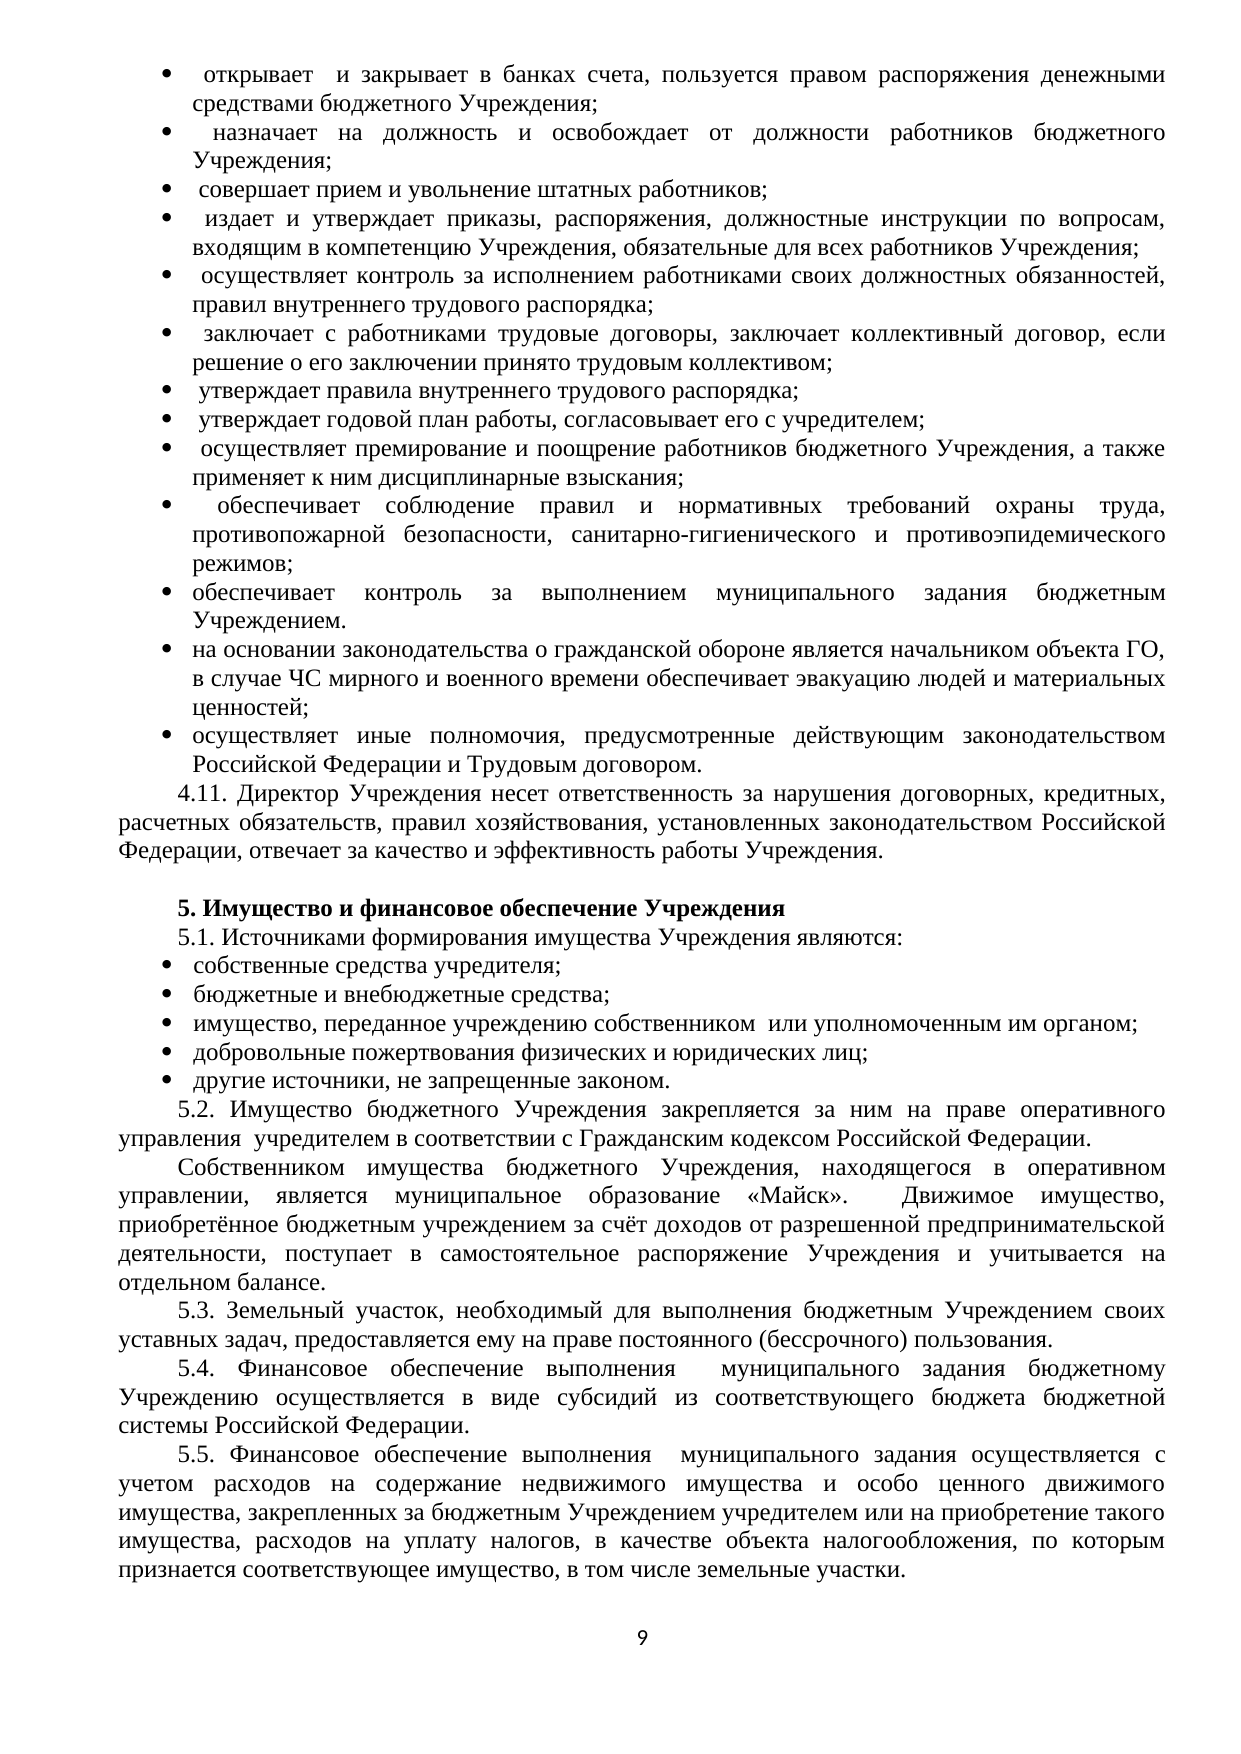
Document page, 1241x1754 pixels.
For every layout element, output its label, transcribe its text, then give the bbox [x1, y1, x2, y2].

list имущество, переданное учреждению собственником или уполномоченным им органом; [162, 1008, 1166, 1037]
text 5.1. Источниками формирования имущества Учреждения являются: [118, 922, 1166, 950]
list утверждает правила внутреннего трудового распорядка; [162, 375, 1166, 404]
list совершает прием и увольнение штатных работников; [162, 174, 1166, 203]
list заключает с работниками трудовые договоры, заключает коллективный договор, если решение о его заключении принято трудовым коллективом; [162, 318, 1166, 375]
list на основании законодательства о гражданской обороне является начальником объекта ГО, в случае ЧС мирного и военного времени обеспечивает эвакуацию людей и материальных ценностей; [162, 634, 1166, 720]
text Собственником имущества бюджетного Учреждения, находящегося в оперативном управлении, является муниципальное образование «Майск». Движимое имущество, приобретённое бюджетным учреждением за счёт доходов от разрешенной предпринимательской деятельности, поступает в самостоятельное распоряжение Учреждения и учитывается на отдельном балансе. [118, 1152, 1166, 1295]
list осуществляет контроль за исполнением работниками своих должностных обязанностей, правил внутреннего трудового распорядка; [162, 260, 1166, 318]
text 5. Имущество и финансовое обеспечение Учреждения [118, 893, 1166, 922]
list добровольные пожертвования физических и юридических лиц; [162, 1037, 1166, 1065]
text 5.2. Имущество бюджетного Учреждения закрепляется за ним на праве оперативного управления учредителем в соответствии с Гражданским кодексом Российской Федерации. [118, 1094, 1166, 1152]
list обеспечивает контроль за выполнением муниципального задания бюджетным Учреждением. [162, 577, 1166, 634]
list осуществляет иные полномочия, предусмотренные действующим законодательством Российской Федерации и Трудовым договором. [162, 720, 1166, 778]
list утверждает годовой план работы, согласовывает его с учредителем; [162, 404, 1166, 433]
list обеспечивает соблюдение правил и нормативных требований охраны труда, противопожарной безопасности, санитарно-гигиенического и противоэпидемического режимов; [162, 490, 1166, 577]
text 5.3. Земельный участок, необходимый для выполнения бюджетным Учреждением своих уставных задач, предоставляется ему на праве постоянного (бессрочного) пользования. [118, 1295, 1166, 1353]
text 5.4. Финансовое обеспечение выполнения муниципального задания бюджетному Учреждению осуществляется в виде субсидий из соответствующего бюджета бюджетной системы Российской Федерации. [118, 1353, 1166, 1439]
text 4.11. Директор Учреждения несет ответственность за нарушения договорных, кредитных, расчетных обязательств, правил хозяйствования, установленных законодательством Российской Федерации, отвечает за качество и эффективность работы Учреждения. [118, 778, 1166, 864]
list назначает на должность и освобождает от должности работников бюджетного Учреждения; [162, 117, 1166, 174]
list бюджетные и внебюджетные средства; [162, 979, 1166, 1008]
list собственные средства учредителя; [162, 950, 1166, 979]
list открывает и закрывает в банках счета, пользуется правом распоряжения денежными средствами бюджетного Учреждения; [162, 59, 1166, 117]
list другие источники, не запрещенные законом. [162, 1065, 1166, 1094]
list издает и утверждает приказы, распоряжения, должностные инструкции по вопросам, входящим в компетенцию Учреждения, обязательные для всех работников Учреждения; [162, 203, 1166, 260]
list осуществляет премирование и поощрение работников бюджетного Учреждения, а также применяет к ним дисциплинарные взыскания; [162, 433, 1166, 490]
text 5.5. Финансовое обеспечение выполнения муниципального задания осуществляется с учетом расходов на содержание недвижимого имущества и особо ценного движимого имущества, закрепленных за бюджетным Учреждением учредителем или на приобретение такого имущества, расходов на уплату налогов, в качестве объекта налогообложения, по которым признается соответствующее имущество, в том числе земельные участки. [118, 1439, 1166, 1583]
